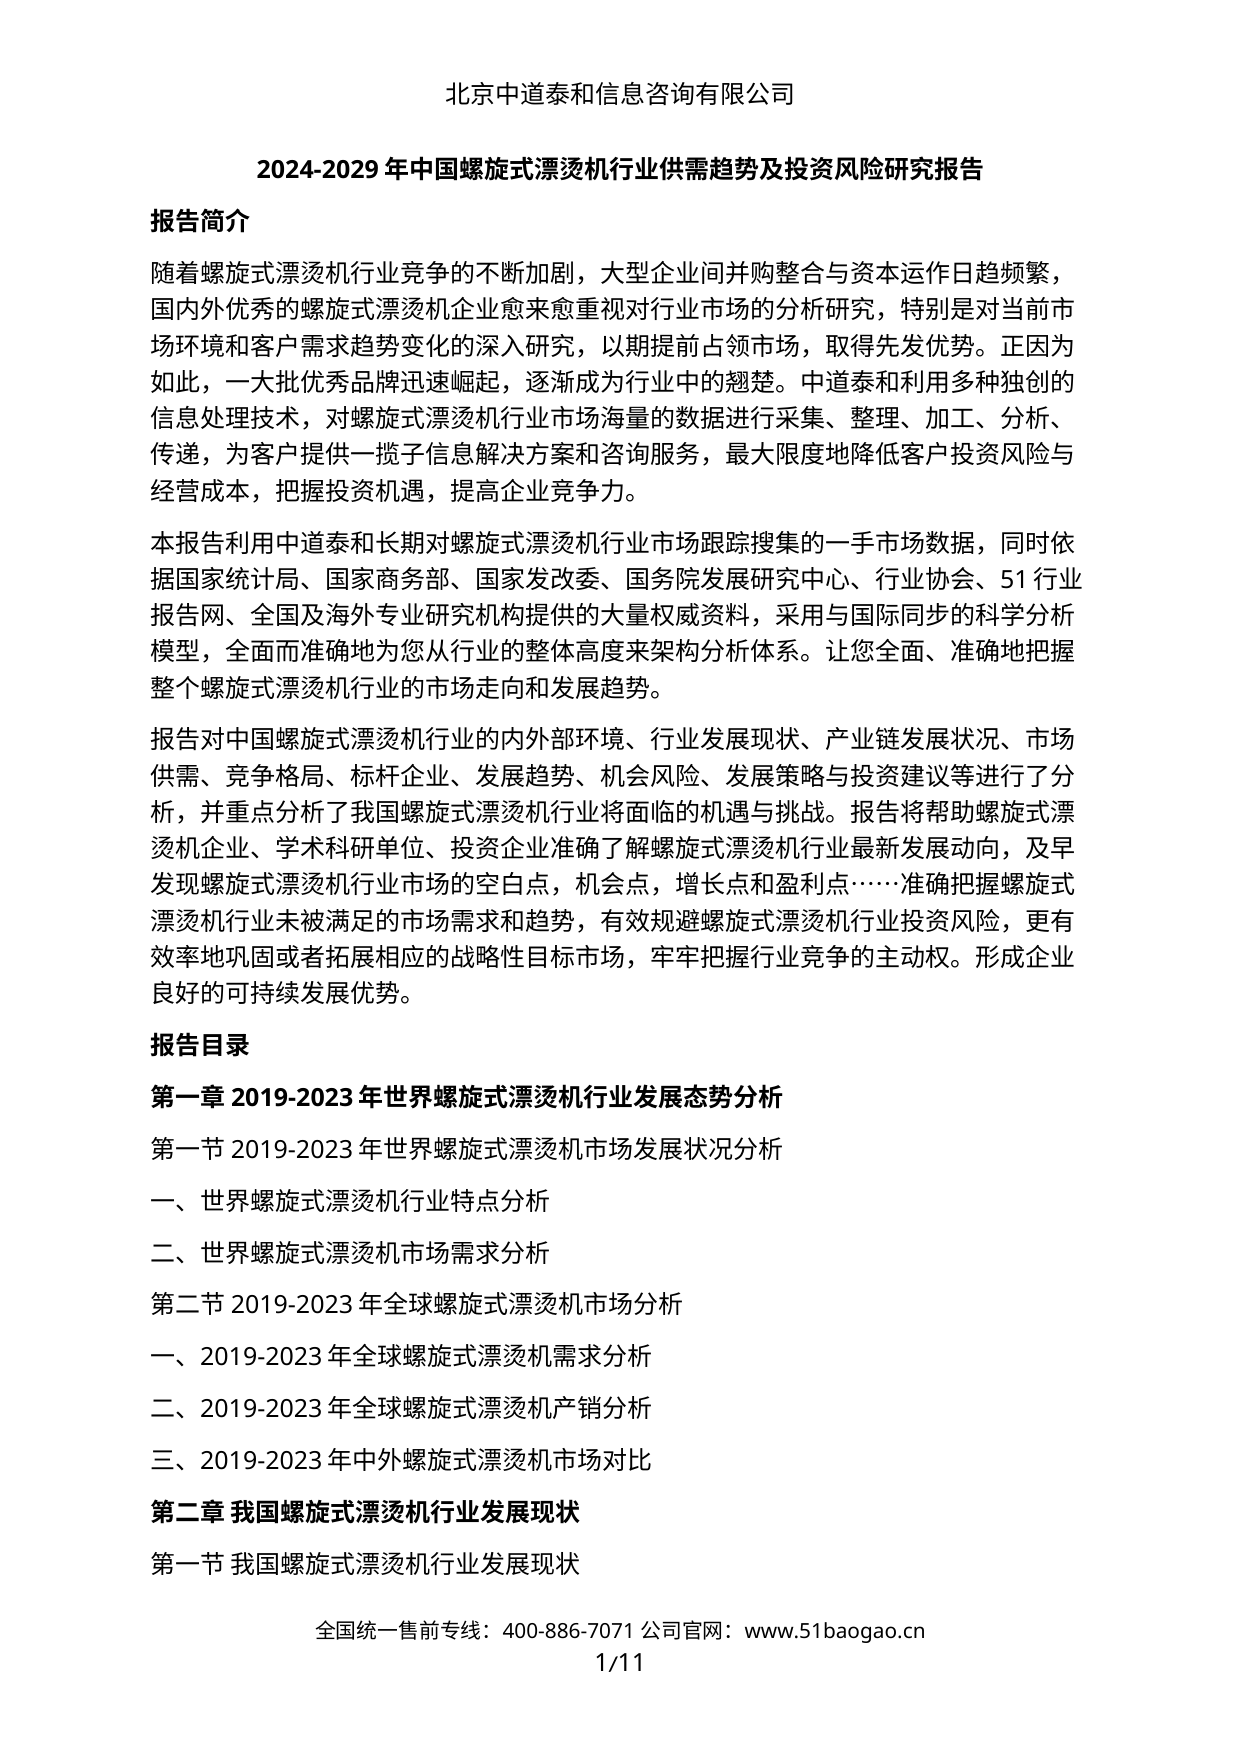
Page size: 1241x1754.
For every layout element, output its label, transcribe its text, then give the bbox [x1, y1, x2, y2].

text 报告对中国螺旋式漂烫机行业的内外部环境、行业发展现状、产业链发展状况、市场供需、竞争格局、标杆企业、发展趋势、机会风险、发展策略与投资建议等进行了分析，并重点分析了我国螺旋式漂烫机行业将面临的机遇与挑战。报告将帮助螺旋式漂烫机企业、学术科研单位、投资企业准确了解螺旋式漂烫机行业最新发展动向，及早发现螺旋式漂烫机行业市场的空白点，机会点，增长点和盈利点……准确把握螺旋式漂烫机行业未被满足的市场需求和趋势，有效规避螺旋式漂烫机行业投资风险，更有效率地巩固或者拓展相应的战略性目标市场，牢牢把握行业竞争的主动权。形成企业良好的可持续发展优势。 [150, 720, 1090, 1010]
text 本报告利用中道泰和长期对螺旋式漂烫机行业市场跟踪搜集的一手市场数据，同时依据国家统计局、国家商务部、国家发改委、国务院发展研究中心、行业协会、51行业报告网、全国及海外专业研究机构提供的大量权威资料，采用与国际同步的科学分析模型，全面而准确地为您从行业的整体高度来架构分析体系。让您全面、准确地把握整个螺旋式漂烫机行业的市场走向和发展趋势。 [150, 523, 1090, 704]
text 报告简介 [150, 202, 1090, 238]
text 2024-2029年中国螺旋式漂烫机行业供需趋势及投资风险研究报告 [150, 150, 1090, 186]
text 第二章 我国螺旋式漂烫机行业发展现状 [150, 1492, 1090, 1529]
text 一、2019-2023年全球螺旋式漂烫机需求分析 [150, 1337, 1090, 1373]
text 第一章 2019-2023年世界螺旋式漂烫机行业发展态势分析 [150, 1077, 1090, 1114]
text 第一节 2019-2023年世界螺旋式漂烫机市场发展状况分析 [150, 1129, 1090, 1166]
text 第二节 2019-2023年全球螺旋式漂烫机市场分析 [150, 1285, 1090, 1321]
text 随着螺旋式漂烫机行业竞争的不断加剧，大型企业间并购整合与资本运作日趋频繁，国内外优秀的螺旋式漂烫机企业愈来愈重视对行业市场的分析研究，特别是对当前市场环境和客户需求趋势变化的深入研究，以期提前占领市场，取得先发优势。正因为如此，一大批优秀品牌迅速崛起，逐渐成为行业中的翘楚。中道泰和利用多种独创的信息处理技术，对螺旋式漂烫机行业市场海量的数据进行采集、整理、加工、分析、传递，为客户提供一揽子信息解决方案和咨询服务，最大限度地降低客户投资风险与经营成本，把握投资机遇，提高企业竞争力。 [150, 254, 1090, 507]
text 二、2019-2023年全球螺旋式漂烫机产销分析 [150, 1389, 1090, 1425]
text 第一节 我国螺旋式漂烫机行业发展现状 [150, 1544, 1090, 1581]
text 三、2019-2023年中外螺旋式漂烫机市场对比 [150, 1441, 1090, 1477]
text 二、世界螺旋式漂烫机市场需求分析 [150, 1233, 1090, 1269]
text 一、世界螺旋式漂烫机行业特点分析 [150, 1181, 1090, 1217]
text 报告目录 [150, 1026, 1090, 1062]
